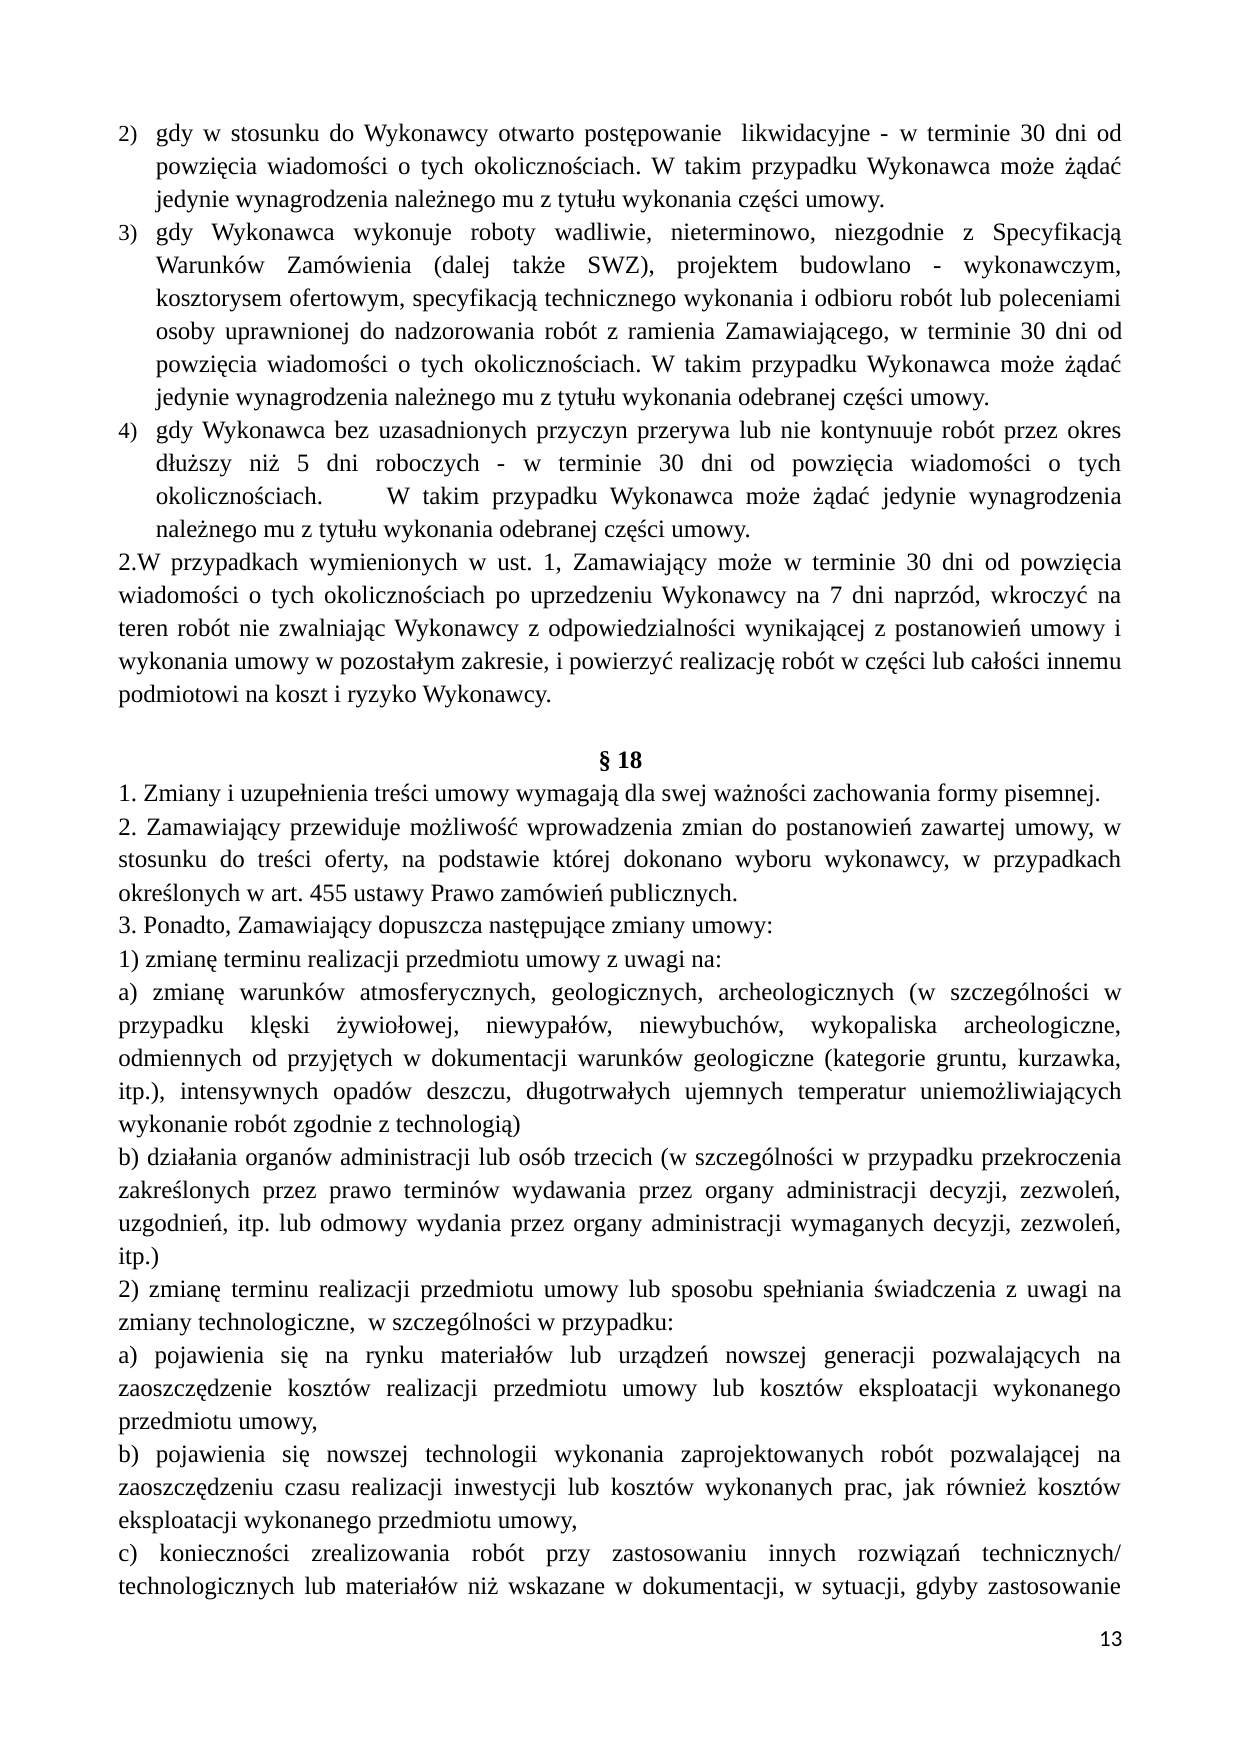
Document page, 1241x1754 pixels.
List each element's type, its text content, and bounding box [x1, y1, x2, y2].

text 2.W przypadkach wymienionych w ust. 1, Zamawiający może w terminie 30 dni od powzięcia wiadomości o tych okolicznościach po uprzedzeniu Wykonawcy na 7 dni naprzód, wkroczyć na teren robót nie zwalniając Wykonawcy z odpowiedzialności wynikającej z postanowień umowy i wykonania umowy w pozostałym zakresie, i powierzyć realizację robót w części lub całości innemu podmiotowi na koszt i ryzyko Wykonawcy. [118, 547, 1122, 708]
text 2. Zamawiający przewiduje możliwość wprowadzenia zmian do postanowień zawartej umowy, w stosunku do treści oferty, na podstawie której dokonano wyboru wykonawcy, w przypadkach określonych w art. 455 ustawy Prawo zamówień publicznych. [118, 812, 1122, 906]
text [118, 1538, 1122, 1600]
text § 18 [118, 746, 1122, 774]
list gdy w stosunku do Wykonawcy otwarto postępowanie likwidacyjne - w terminie 30 dni od powzięcia wiadomości o tych okolicznościach. W takim przypadku Wykonawca może żądać jedynie wynagrodzenia należnego mu z tytułu wykonania części umowy. [118, 118, 1122, 213]
list gdy Wykonawca wykonuje roboty wadliwie, nieterminowo, niezgodnie z Specyfikacją Warunków Zamówienia (dalej także SWZ), projektem budowlano - wykonawczym, kosztorysem ofertowym, specyfikacją technicznego wykonania i odbioru robót lub poleceniami osoby uprawnionej do nadzorowania robót z ramienia Zamawiającego, w terminie 30 dni od powzięcia wiadomości o tych okolicznościach. W takim przypadku Wykonawca może żądać jedynie wynagrodzenia należnego mu z tytułu wykonania odebranej części umowy. [118, 217, 1122, 411]
text 1. Zmiany i uzupełnienia treści umowy wymagają dla swej ważności zachowania formy pisemnej. [118, 778, 1122, 807]
text 1) zmianę terminu realizacji przedmiotu umowy z uwagi na: [118, 944, 1122, 972]
text b) pojawienia się nowszej technologii wykonania zaprojektowanych robót pozwalającej na zaoszczędzeniu czasu realizacji inwestycji lub kosztów wykonanych prac, jak również kosztów eksploatacji wykonanego przedmiotu umowy, [118, 1439, 1122, 1534]
text b) działania organów administracji lub osób trzecich (w szczególności w przypadku przekroczenia zakreślonych przez prawo terminów wydawania przez organy administracji decyzji, zezwoleń, uzgodnień, itp. lub odmowy wydania przez organy administracji wymaganych decyzji, zezwoleń, itp.) [118, 1142, 1122, 1269]
text a) pojawienia się na rynku materiałów lub urządzeń nowszej generacji pozwalających na zaoszczędzenie kosztów realizacji przedmiotu umowy lub kosztów eksploatacji wykonanego przedmiotu umowy, [118, 1340, 1122, 1435]
text 2) zmianę terminu realizacji przedmiotu umowy lub sposobu spełniania świadczenia z uwagi na zmiany technologiczne, w szczególności w przypadku: [118, 1274, 1122, 1336]
text a) zmianę warunków atmosferycznych, geologicznych, archeologicznych (w szczególności w przypadku klęski żywiołowej, niewypałów, niewybuchów, wykopaliska archeologiczne, odmiennych od przyjętych w dokumentacji warunków geologiczne (kategorie gruntu, kurzawka, itp.), intensywnych opadów deszczu, długotrwałych ujemnych temperatur uniemożliwiających wykonanie robót zgodnie z technologią) [118, 977, 1122, 1137]
list gdy Wykonawca bez uzasadnionych przyczyn przerywa lub nie kontynuuje robót przez okres dłuższy niż 5 dni roboczych - w terminie 30 dni od powzięcia wiadomości o tych okolicznościach. W takim przypadku Wykonawca może żądać jedynie wynagrodzenia należnego mu z tytułu wykonania odebranej części umowy. [118, 415, 1122, 543]
text 3. Ponadto, Zamawiający dopuszcza następujące zmiany umowy: [118, 911, 1122, 939]
